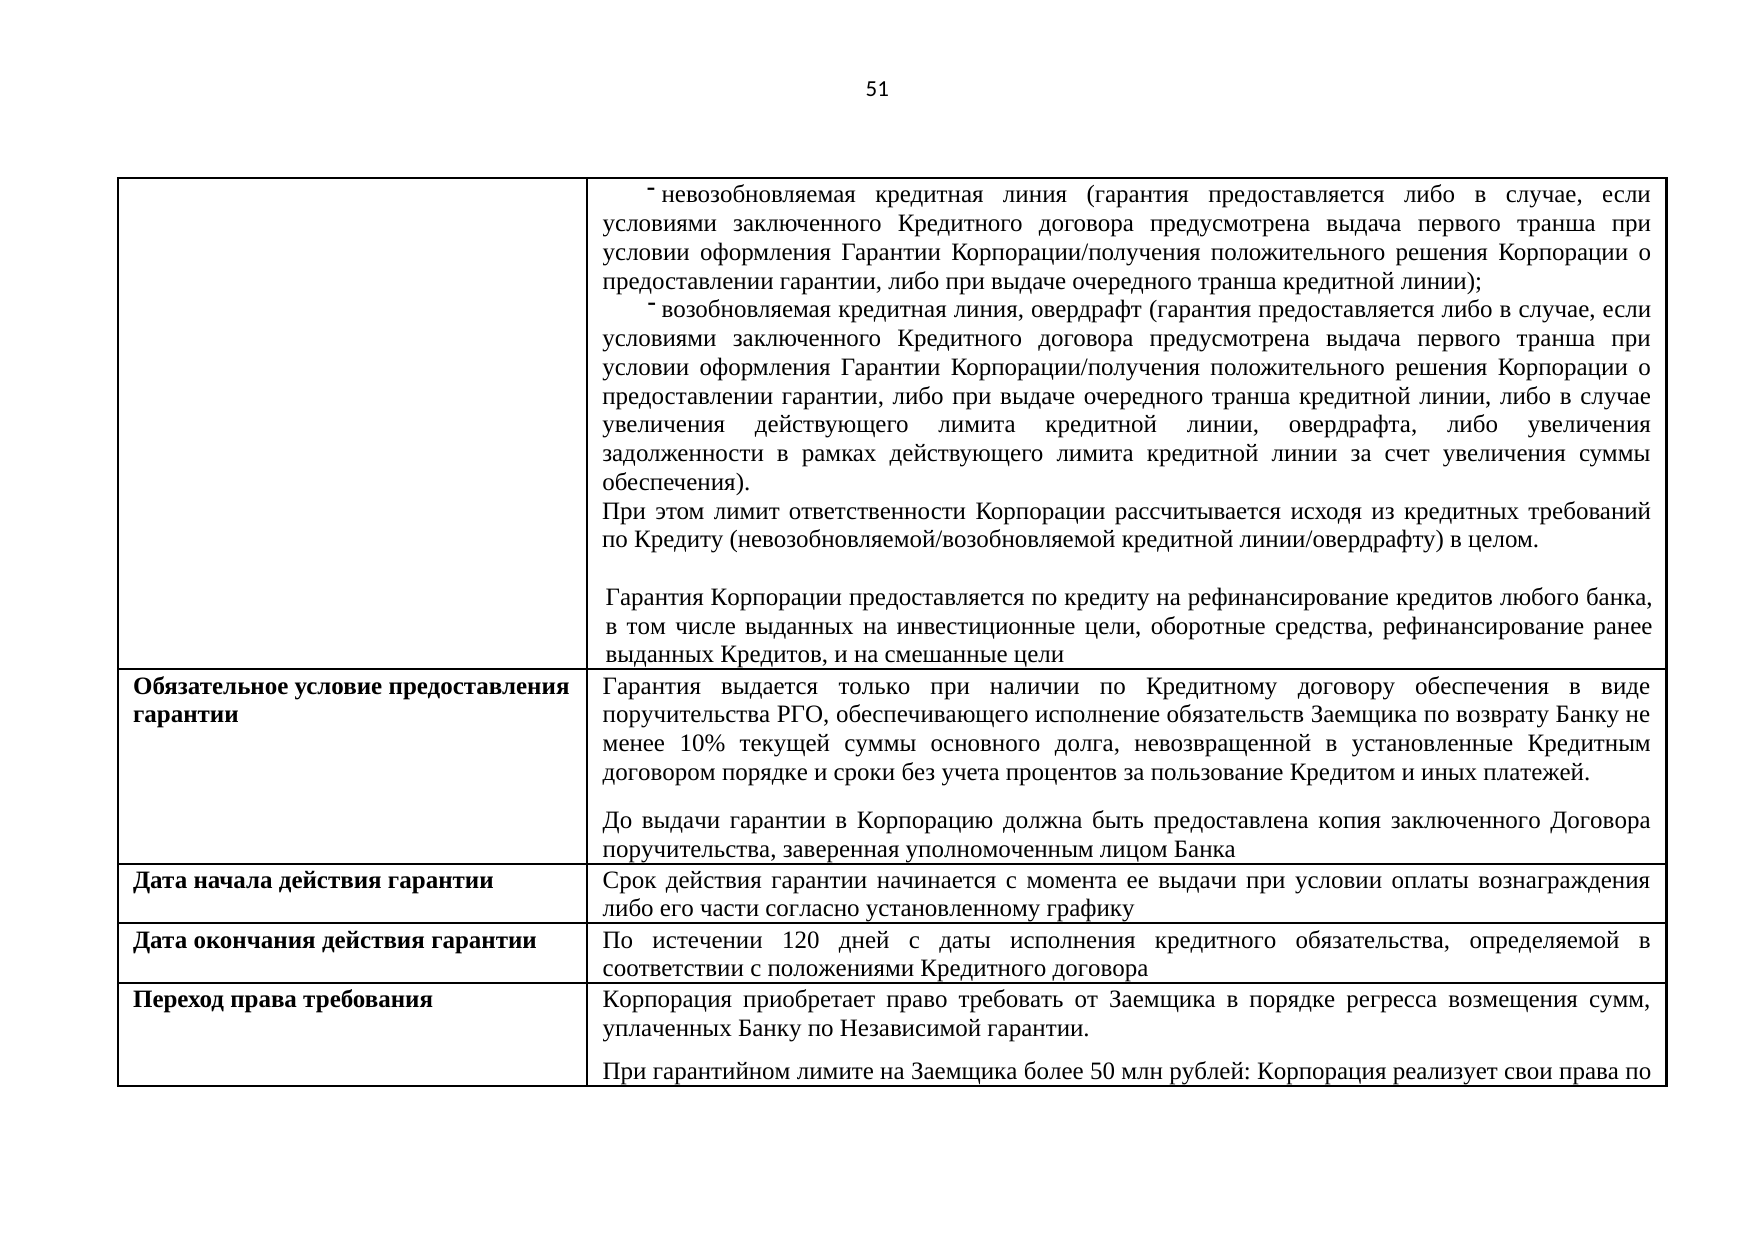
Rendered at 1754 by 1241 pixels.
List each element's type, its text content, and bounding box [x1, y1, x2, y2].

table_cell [119, 984, 586, 1085]
table_cell Обязательное условие предоставления гарантии [119, 670, 586, 862]
table_cell Гарантия выдается только при наличии по Кредитному договору обеспечения в виде поручительства РГО, обеспечивающего исполнение обязательств Заемщика по возврату Банку не менее 10% текущей суммы основного долга, невозвращенной в установленные Кредитным договором порядке и сроки без учета процентов за пользование Кредитом и иных платежей. До выдачи гарантии в Корпорацию должна быть предоставлена копия заключенного Договора поручительства, заверенная уполномоченным лицом Банка [588, 670, 1665, 862]
table_cell Дата окончания действия гарантии [119, 924, 586, 982]
table_cell По истечении 120 дней с даты исполнения кредитного обязательства, определяемой в соответствии с положениями Кредитного договора [588, 924, 1665, 982]
table_cell Срок действия гарантии начинается с момента ее выдачи при условии оплаты вознаграждения либо его части согласно установленному графику [588, 865, 1665, 922]
table_cell Дата начала действия гарантии [119, 865, 586, 922]
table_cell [588, 984, 1665, 1085]
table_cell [588, 179, 1665, 668]
